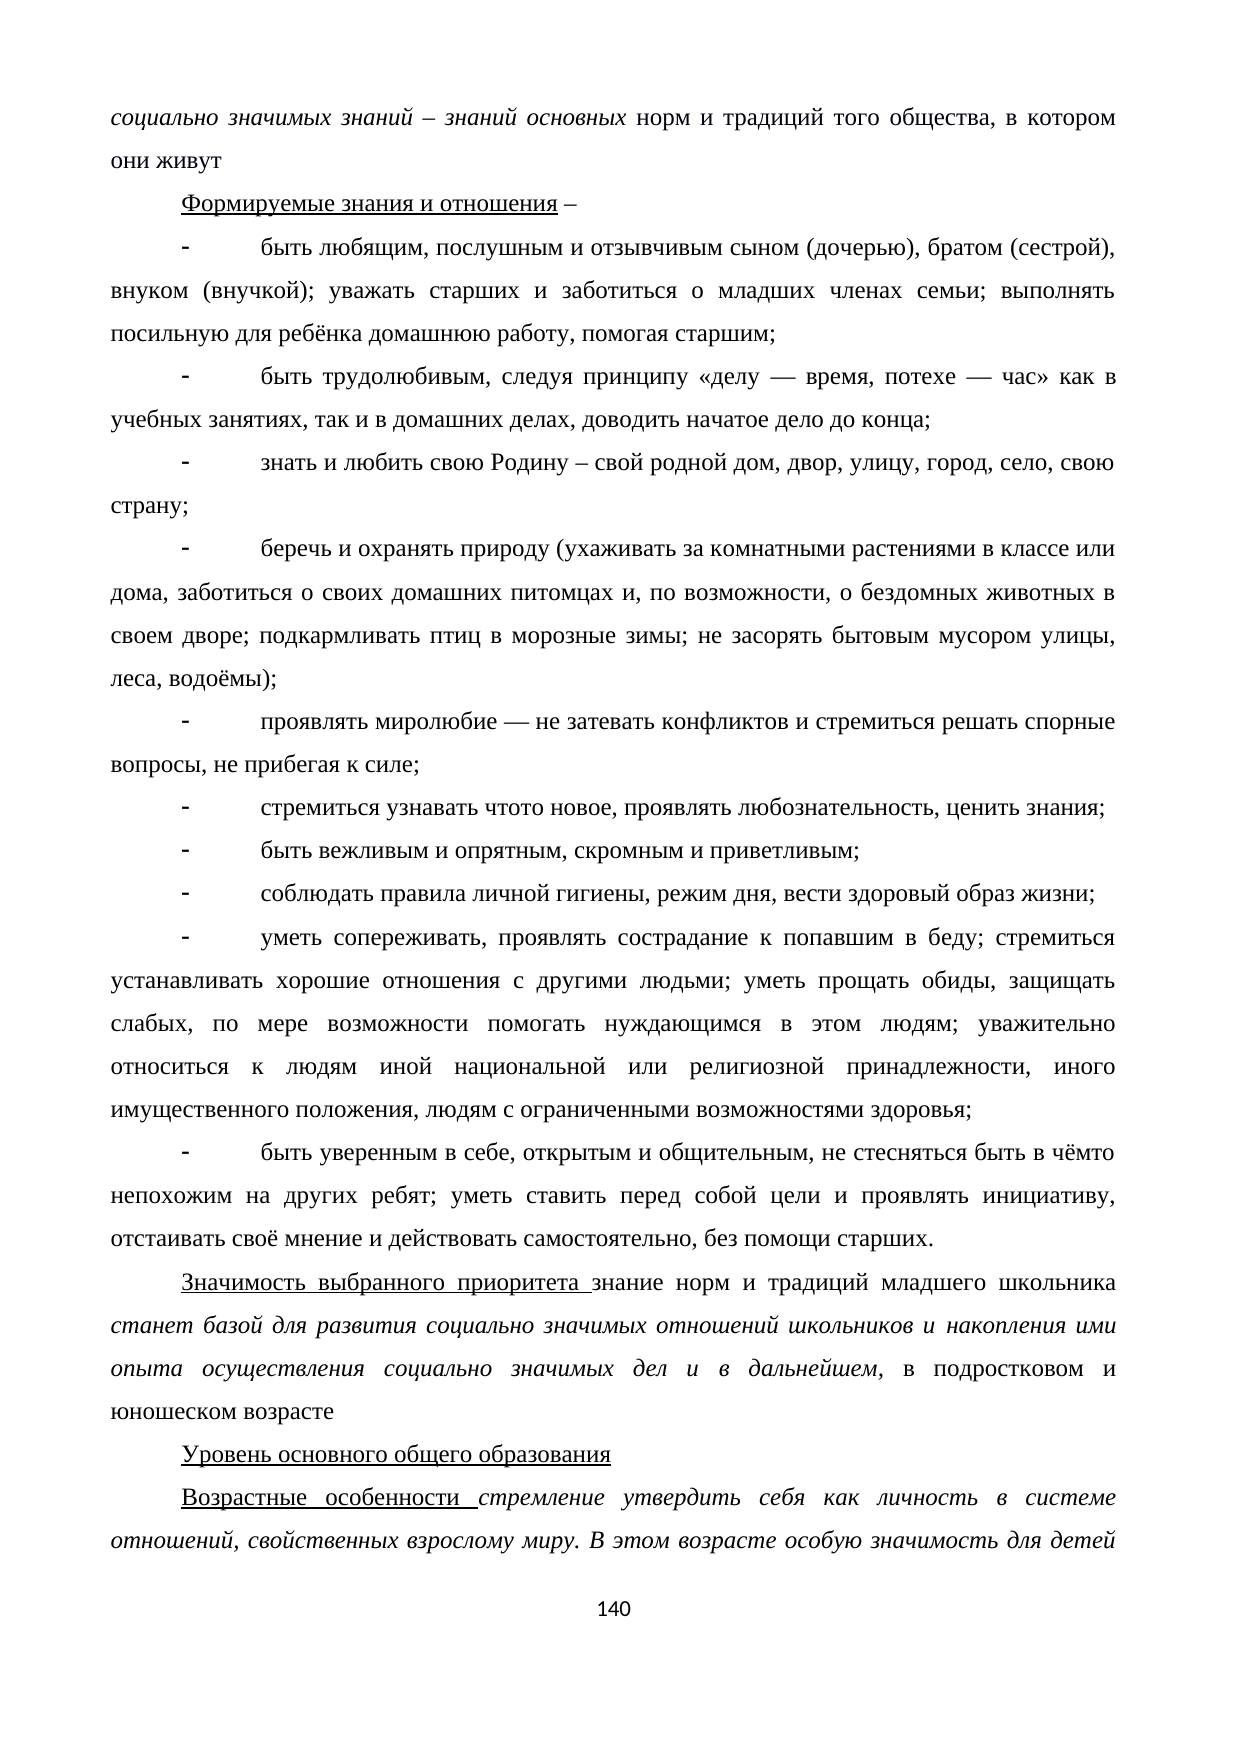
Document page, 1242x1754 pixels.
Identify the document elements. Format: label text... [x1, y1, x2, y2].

text Формируемые знания и отношения – [110, 188, 1116, 217]
text беречь и охранять природу (ухаживать за комнатными растениями в классе или дома, заботиться о своих домашних питомцах и, по возможности, о бездомных животных в своем дворе; подкармливать птиц в морозные зимы; не засорять бытовым мусором улицы, леса, водоёмы); [110, 533, 1116, 692]
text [110, 1482, 1116, 1554]
text проявлять миролюбие — не затевать конфликтов и стремиться решать спорные вопросы, не прибегая к силе; [110, 706, 1116, 778]
text быть любящим, послушным и отзывчивым сыном (дочерью), братом (сестрой), внуком (внучкой); уважать старших и заботиться о младших членах семьи; выполнять посильную для ребёнка домашнюю работу, помогая старшим; [110, 232, 1116, 347]
text быть трудолюбивым, следуя принципу «делу — время, потехе — час» как в учебных занятиях, так и в домашних делах, доводить начатое дело до конца; [110, 361, 1116, 433]
text быть вежливым и опрятным, скромным и приветливым; [110, 835, 1116, 864]
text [110, 102, 1116, 174]
text Значимость выбранного приоритета знание норм и традиций младшего школьника станет базой для развития социально значимых отношений школьников и накопления ими опыта осуществления социально значимых дел и в дальнейшем, в подростковом и юношеском возрасте [110, 1267, 1116, 1425]
text стремиться узнавать чтото новое, проявлять любознательность, ценить знания; [110, 792, 1116, 821]
text знать и любить свою Родину – свой родной дом, двор, улицу, город, село, свою страну; [110, 447, 1116, 519]
text Уровень основного общего образования [110, 1439, 1116, 1468]
text соблюдать правила личной гигиены, режим дня, вести здоровый образ жизни; [110, 878, 1116, 907]
text быть уверенным в себе, открытым и общительным, не стесняться быть в чёмто непохожим на других ребят; уметь ставить перед собой цели и проявлять инициативу, отстаивать своё мнение и действовать самостоятельно, без помощи старших. [110, 1137, 1116, 1252]
text уметь сопереживать, проявлять сострадание к попавшим в беду; стремиться устанавливать хорошие отношения с другими людьми; уметь прощать обиды, защищать слабых, по мере возможности помогать нуждающимся в этом людям; уважительно относиться к людям иной национальной или религиозной принадлежности, иного имущественного положения, людям с ограниченными возможностями здоровья; [110, 922, 1116, 1123]
